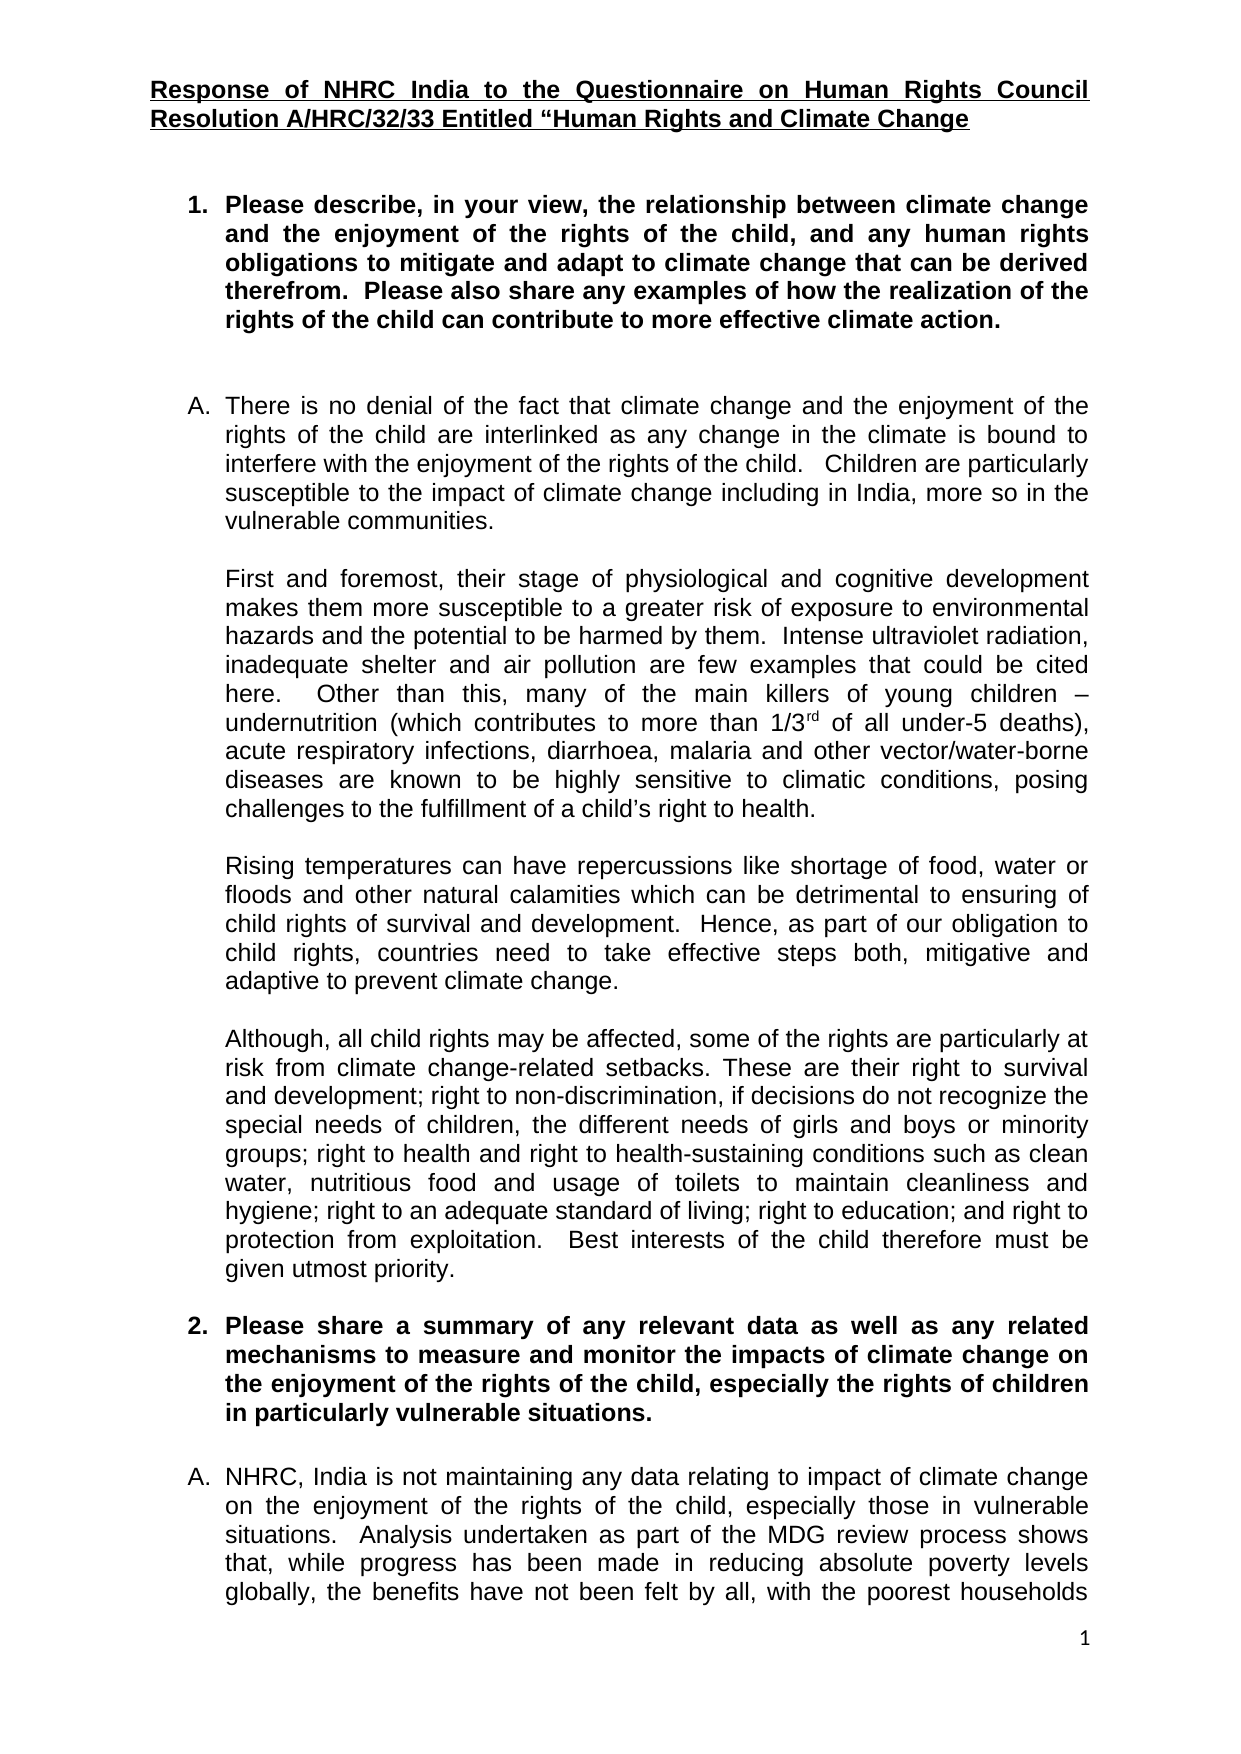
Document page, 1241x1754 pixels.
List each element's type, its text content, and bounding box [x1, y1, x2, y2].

list Please describe, in your view, the relationship between climate change and the enjoyment of the rights of the child, and any human rights obligations to mitigate and adapt to climate change that can be derived therefrom. Please also share any examples of how the realization of the rights of the child can contribute to more effective climate action. [187, 190, 1090, 334]
list There is no denial of the fact that climate change and the enjoyment of the rights of the child are interlinked as any change in the climate is bound to interfere with the enjoyment of the rights of the child. Children are particularly susceptible to the impact of climate change including in India, more so in the vulnerable communities. [187, 391, 1090, 535]
list Rising temperatures can have repercussions like shortage of food, water or floods and other natural calamities which can be detrimental to ensuring of child rights of survival and development. Hence, as part of our obligation to child rights, countries need to take effective steps both, mitigative and adaptive to prevent climate change. [225, 851, 1090, 995]
text Response of NHRC India to the Questionnaire on Human Rights Council Resolution A/HRC/32/33 Entitled “Human Rights and Climate Change [150, 75, 1090, 100]
list Although, all child rights may be affected, some of the rights are particularly at risk from climate change-related setbacks. These are their right to survival and development; right to non-discrimination, if decisions do not recognize the special needs of children, the different needs of girls and boys or minority groups; right to health and right to health-sustaining conditions such as clean water, nutritious food and usage of toilets to maintain cleanliness and hygiene; right to an adequate standard of living; right to education; and right to protection from exploitation. Best interests of the child therefore must be given utmost priority. [225, 1024, 1090, 1282]
list Please share a summary of any relevant data as well as any related mechanisms to measure and monitor the impacts of climate change on the enjoyment of the rights of the child, especially the rights of children in particularly vulnerable situations. [187, 1311, 1090, 1426]
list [187, 1462, 1090, 1606]
text Response of NHRC India to the Questionnaire on Human Rights Council Resolution A/HRC/32/33 Entitled “Human Rights and Climate Change [150, 101, 1090, 132]
list First and foremost, their stage of physiological and cognitive development makes them more susceptible to a greater risk of exposure to environmental hazards and the potential to be harmed by them. Intense ultraviolet radiation, inadequate shelter and air pollution are few examples that could be cited here. Other than this, many of the main killers of young children – undernutrition (which contributes to more than 1/3rd of all under-5 deaths), acute respiratory infections, diarrhoea, malaria and other vector/water-borne diseases are known to be highly sensitive to climatic conditions, posing challenges to the fulfillment of a child’s right to health. [225, 564, 1090, 822]
